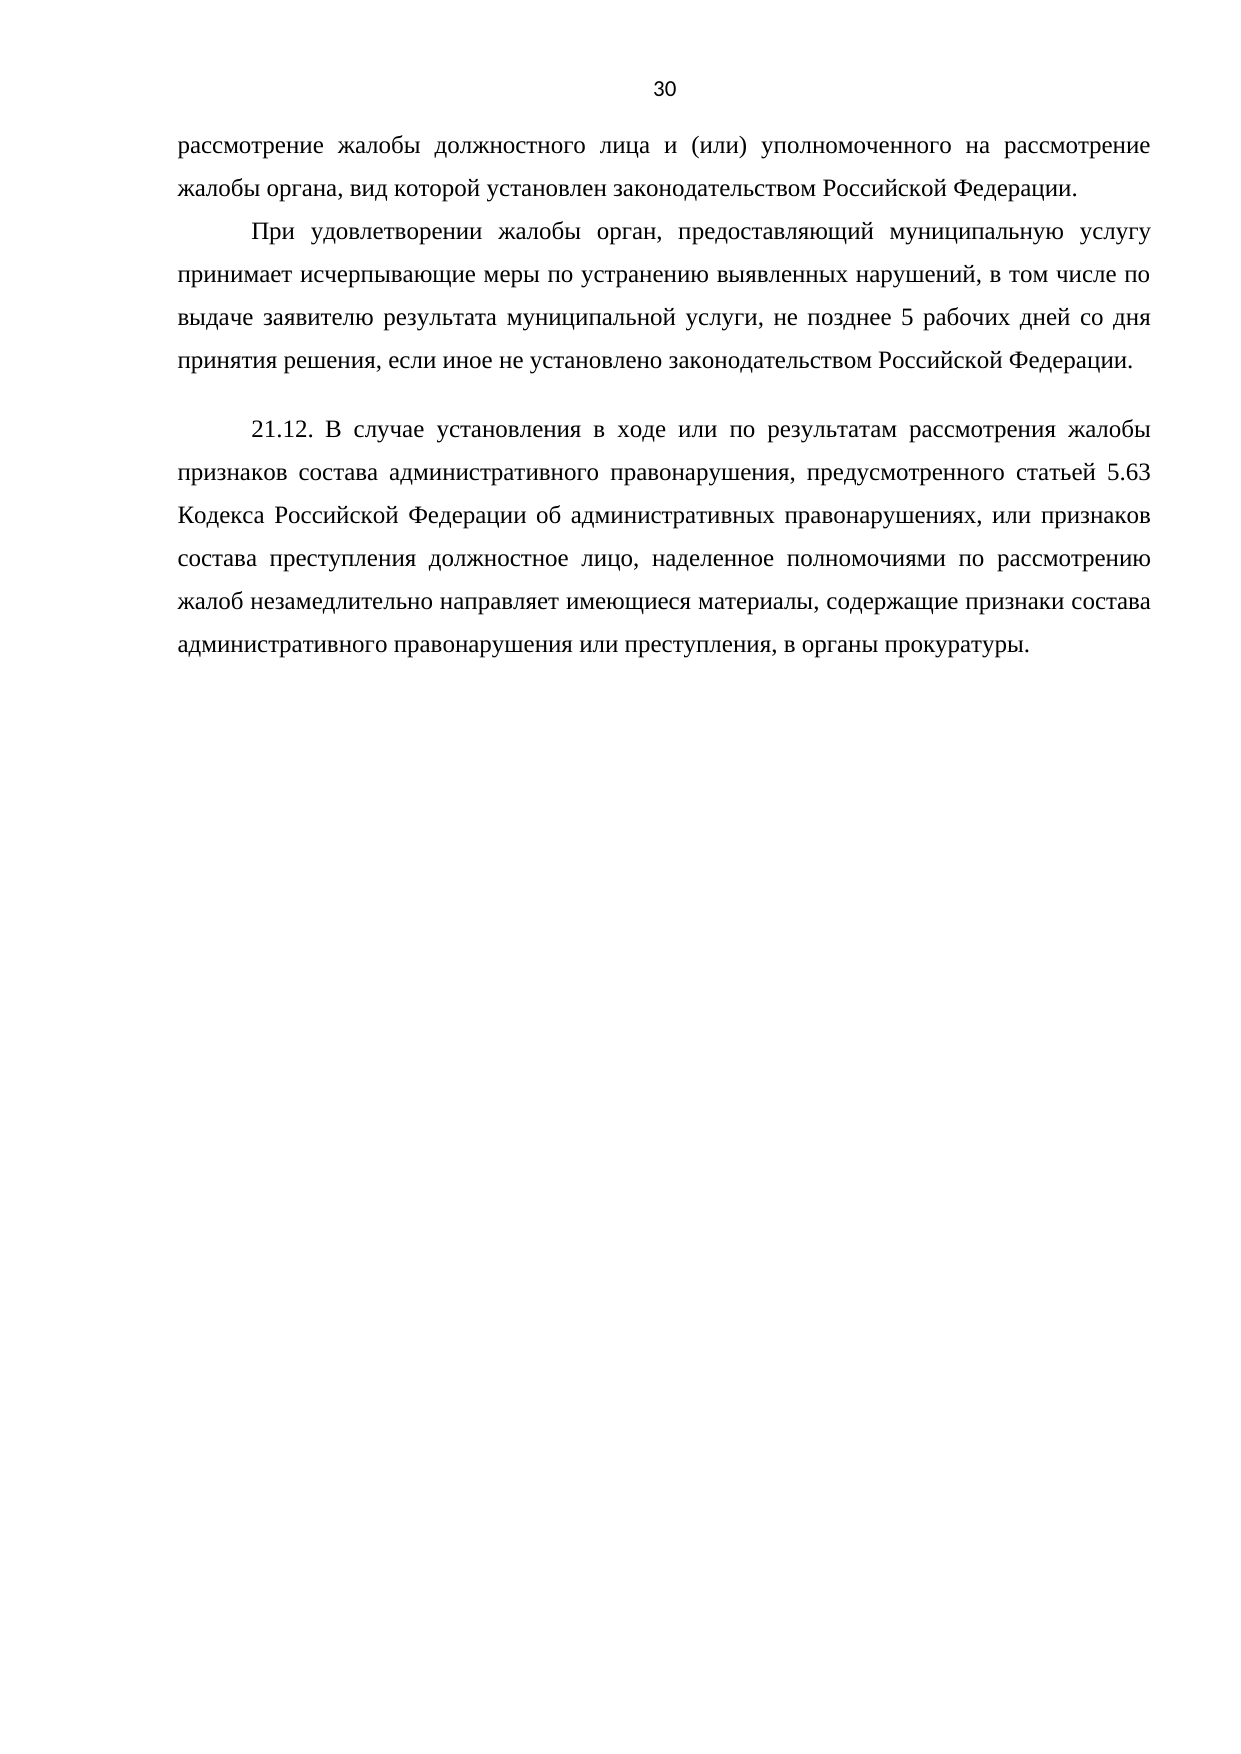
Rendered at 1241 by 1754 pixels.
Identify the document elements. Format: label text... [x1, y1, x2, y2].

text При удовлетворении жалобы орган, предоставляющий муниципальную услугу принимает исчерпывающие меры по устранению выявленных нарушений, в том числе по выдаче заявителю результата муниципальной услуги, не позднее 5 рабочих дней со дня принятия решения, если иное не установлено законодательством Российской Федерации. [177, 216, 1152, 374]
text 21.12. В случае установления в ходе или по результатам рассмотрения жалобы признаков состава административного правонарушения, предусмотренного статьей 5.63 Кодекса Российской Федерации об административных правонарушениях, или признаков состава преступления должностное лицо, наделенное полномочиями по рассмотрению жалоб незамедлительно направляет имеющиеся материалы, содержащие признаки состава административного правонарушения или преступления, в органы прокуратуры. [177, 414, 1152, 658]
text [177, 130, 1152, 202]
